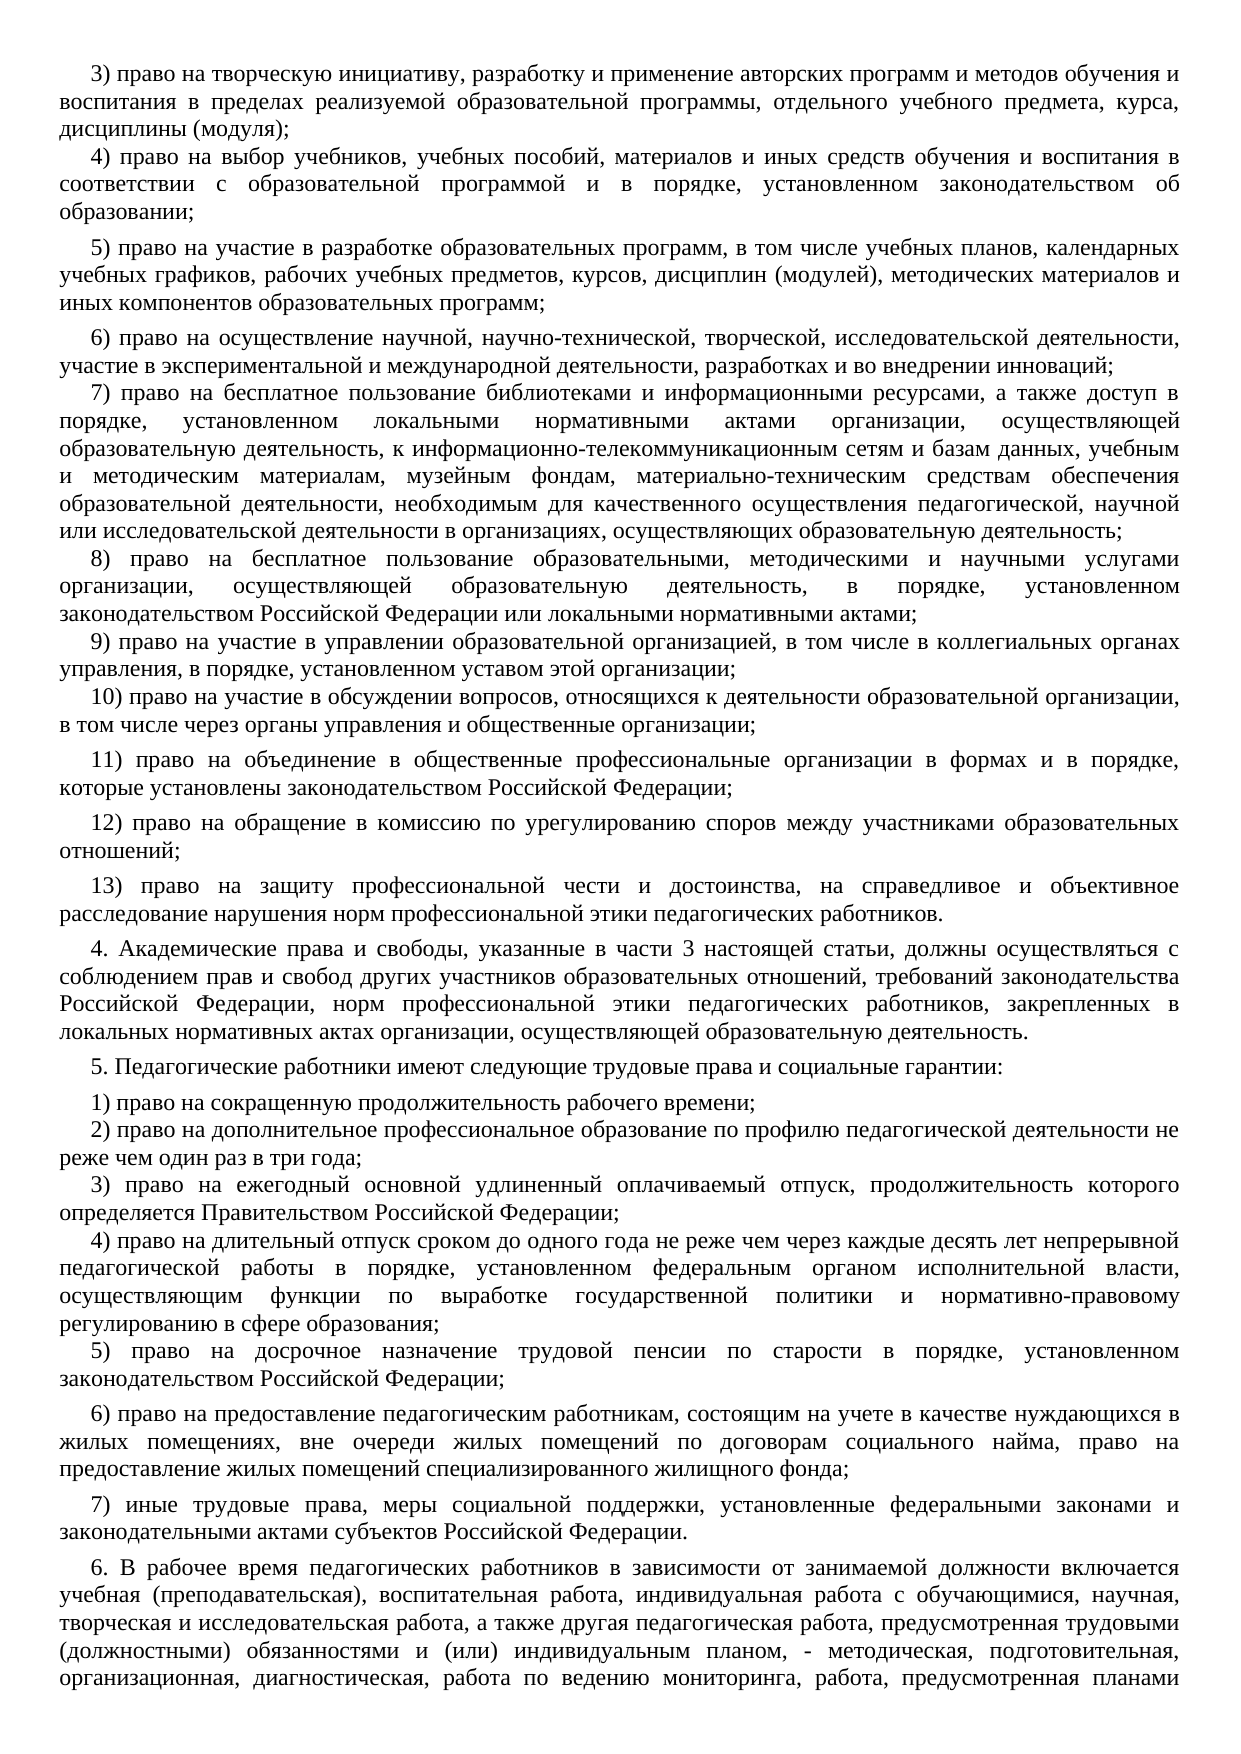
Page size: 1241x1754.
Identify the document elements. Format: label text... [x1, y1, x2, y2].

text 13) право на защиту профессиональной чести и достоинства, на справедливое и объективное расследование нарушения норм профессиональной этики педагогических работников. [59, 871, 1181, 926]
text 2) право на дополнительное профессиональное образование по профилю педагогической деятельности не реже чем один раз в три года; [59, 1115, 1181, 1171]
text 1) право на сокращенную продолжительность рабочего времени; [59, 1088, 1181, 1115]
text 4) право на выбор учебников, учебных пособий, материалов и иных средств обучения и воспитания в соответствии с образовательной программой и в порядке, установленном законодательством об образовании; [59, 142, 1181, 225]
text 5. Педагогические работники имеют следующие трудовые права и социальные гарантии: [59, 1052, 1181, 1080]
text 4) право на длительный отпуск сроком до одного года не реже чем через каждые десять лет непрерывной педагогической работы в порядке, установленном федеральным органом исполнительной власти, осуществляющим функции по выработке государственной политики и нормативно-правовому регулированию в сфере образования; [59, 1226, 1181, 1336]
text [59, 1553, 1181, 1691]
text 9) право на участие в управлении образовательной организацией, в том числе в коллегиальных органах управления, в порядке, установленном уставом этой организации; [59, 627, 1181, 682]
text 8) право на бесплатное пользование образовательными, методическими и научными услугами организации, осуществляющей образовательную деятельность, в порядке, установленном законодательством Российской Федерации или локальными нормативными актами; [59, 544, 1181, 627]
text 7) иные трудовые права, меры социальной поддержки, установленные федеральными законами и законодательными актами субъектов Российской Федерации. [59, 1490, 1181, 1545]
text 3) право на творческую инициативу, разработку и применение авторских программ и методов обучения и воспитания в пределах реализуемой образовательной программы, отдельного учебного предмета, курса, дисциплины (модуля); [59, 59, 1181, 142]
text 5) право на участие в разработке образовательных программ, в том числе учебных планов, календарных учебных графиков, рабочих учебных предметов, курсов, дисциплин (модулей), методических материалов и иных компонентов образовательных программ; [59, 232, 1181, 315]
text 12) право на обращение в комиссию по урегулированию споров между участниками образовательных отношений; [59, 808, 1181, 863]
text 10) право на участие в обсуждении вопросов, относящихся к деятельности образовательной организации, в том числе через органы управления и общественные организации; [59, 682, 1181, 737]
text 5) право на досрочное назначение трудовой пенсии по старости в порядке, установленном законодательством Российской Федерации; [59, 1336, 1181, 1391]
text 6) право на предоставление педагогическим работникам, состоящим на учете в качестве нуждающихся в жилых помещениях, вне очереди жилых помещений по договорам социального найма, право на предоставление жилых помещений специализированного жилищного фонда; [59, 1399, 1181, 1482]
text 11) право на объединение в общественные профессиональные организации в формах и в порядке, которые установлены законодательством Российской Федерации; [59, 745, 1181, 800]
text 7) право на бесплатное пользование библиотеками и информационными ресурсами, а также доступ в порядке, установленном локальными нормативными актами организации, осуществляющей образовательную деятельность, к информационно-телекоммуникационным сетям и базам данных, учебным и методическим материалам, музейным фондам, материально-техническим средствам обеспечения образовательной деятельности, необходимым для качественного осуществления педагогической, научной или исследовательской деятельности в организациях, осуществляющих образовательную деятельность; [59, 378, 1181, 544]
text 4. Академические права и свободы, указанные в части 3 настоящей статьи, должны осуществляться с соблюдением прав и свобод других участников образовательных отношений, требований законодательства Российской Федерации, норм профессиональной этики педагогических работников, закрепленных в локальных нормативных актах организации, осуществляющей образовательную деятельность. [59, 934, 1181, 1044]
text 3) право на ежегодный основной удлиненный оплачиваемый отпуск, продолжительность которого определяется Правительством Российской Федерации; [59, 1171, 1181, 1226]
text 6) право на осуществление научной, научно-технической, творческой, исследовательской деятельности, участие в экспериментальной и международной деятельности, разработках и во внедрении инноваций; [59, 323, 1181, 378]
